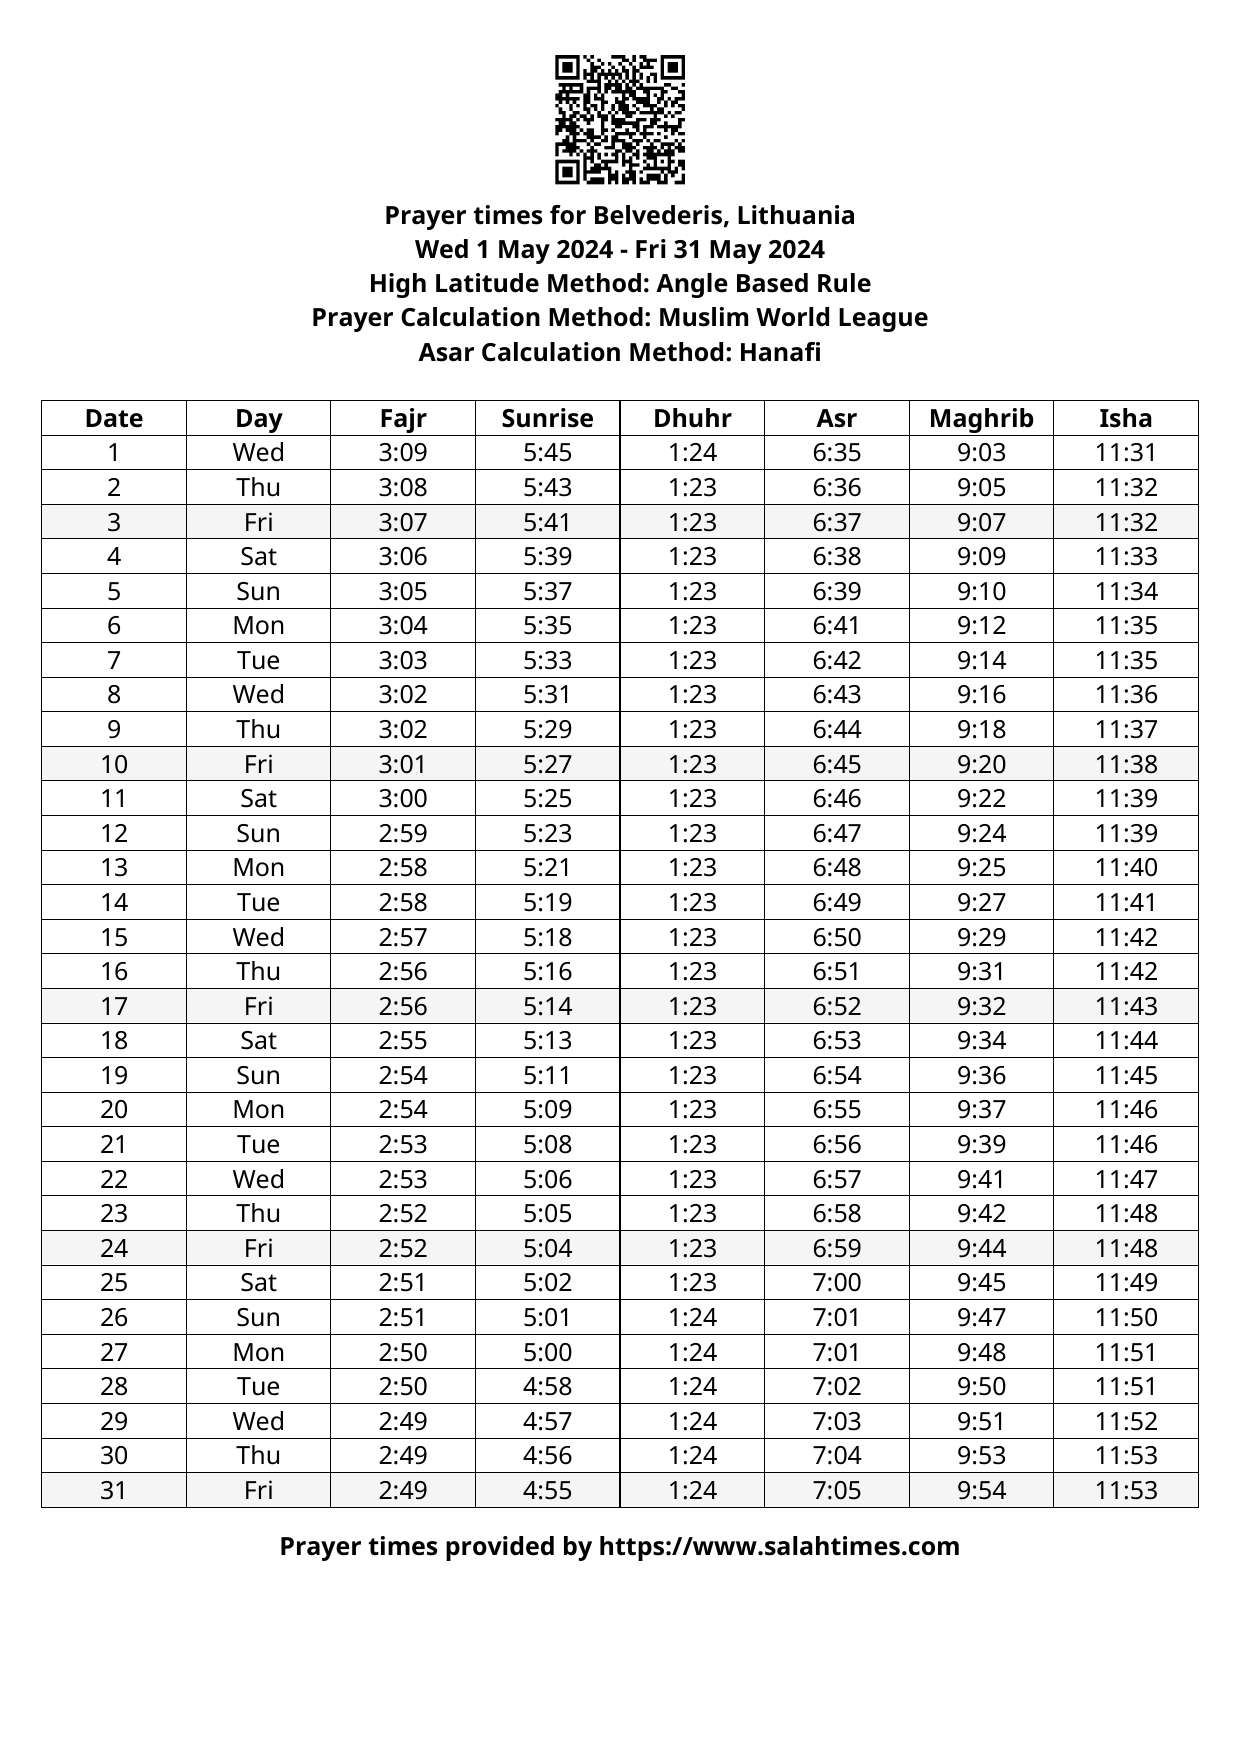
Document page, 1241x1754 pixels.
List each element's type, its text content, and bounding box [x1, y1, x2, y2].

table_cell 6:55 [765, 1093, 909, 1126]
table_cell 9:41 [910, 1162, 1053, 1195]
table_cell 2:58 [331, 851, 475, 884]
table_cell Sat [187, 1024, 330, 1057]
table_cell Mon [187, 609, 330, 642]
table_cell Fri [187, 505, 330, 538]
table_cell 3 [42, 505, 186, 538]
table_cell Wed [187, 1404, 330, 1437]
table_cell 5:21 [476, 851, 619, 884]
table_cell 9:14 [910, 643, 1053, 677]
table_cell 5:00 [476, 1335, 619, 1368]
table_cell 1:23 [621, 1231, 764, 1264]
table_cell 9:10 [910, 574, 1053, 607]
table_cell 30 [42, 1439, 186, 1472]
table_cell 5:25 [476, 781, 619, 815]
table_cell 2:50 [331, 1335, 475, 1368]
table_cell 18 [42, 1024, 186, 1057]
table_cell 6:54 [765, 1058, 909, 1092]
table_cell 6 [42, 609, 186, 642]
table_cell 5:45 [476, 436, 619, 469]
table_header Sunrise [476, 401, 619, 434]
table_cell 11:42 [1054, 954, 1198, 988]
table_cell 3:05 [331, 574, 475, 607]
table_cell 1:23 [621, 574, 764, 607]
table_cell 2 [42, 470, 186, 504]
table_cell 1:23 [621, 885, 764, 919]
table_cell 5:19 [476, 885, 619, 919]
table_header Asr [765, 401, 909, 434]
table_cell 6:48 [765, 851, 909, 884]
table_cell 5:11 [476, 1058, 619, 1092]
table_cell 16 [42, 954, 186, 988]
table_cell 2:57 [331, 920, 475, 953]
table_cell 11:53 [1054, 1439, 1198, 1472]
table_cell 7:00 [765, 1266, 909, 1299]
table_cell 6:52 [765, 989, 909, 1022]
table_cell 11:46 [1054, 1093, 1198, 1126]
table_cell 3:09 [331, 436, 475, 469]
table_cell 5:35 [476, 609, 619, 642]
table_cell Fri [187, 747, 330, 780]
table_cell Wed [187, 1162, 330, 1195]
table_cell 11:36 [1054, 678, 1198, 711]
table_cell 11:31 [1054, 436, 1198, 469]
table_cell 1:24 [621, 1404, 764, 1437]
table_cell 11:47 [1054, 1162, 1198, 1195]
table_cell 6:57 [765, 1162, 909, 1195]
table_cell 6:47 [765, 816, 909, 849]
table_cell 9:34 [910, 1024, 1053, 1057]
table_cell 28 [42, 1369, 186, 1403]
table_cell 7 [42, 643, 186, 677]
table_cell 9:31 [910, 954, 1053, 988]
table_cell Thu [187, 470, 330, 504]
table_cell 11:51 [1054, 1335, 1198, 1368]
table_cell 4:58 [476, 1369, 619, 1403]
table_cell 9:24 [910, 816, 1053, 849]
table_cell 11:43 [1054, 989, 1198, 1022]
table_cell 3:00 [331, 781, 475, 815]
table_cell Sun [187, 1300, 330, 1334]
text Prayer Calculation Method: Muslim World League [42, 300, 1198, 334]
table_cell 5:14 [476, 989, 619, 1022]
table_cell Tue [187, 1127, 330, 1161]
table_cell 3:03 [331, 643, 475, 677]
table_cell 9:09 [910, 539, 1053, 573]
table_cell 2:49 [331, 1473, 475, 1507]
table_cell 5:43 [476, 470, 619, 504]
table_cell 21 [42, 1127, 186, 1161]
table_cell 1:23 [621, 920, 764, 953]
table_cell 6:45 [765, 747, 909, 780]
table_cell 2:54 [331, 1093, 475, 1126]
table_cell 9:47 [910, 1300, 1053, 1334]
table_cell 4 [42, 539, 186, 573]
text High Latitude Method: Angle Based Rule [42, 266, 1198, 300]
table_cell 1:24 [621, 1439, 764, 1472]
table_cell Mon [187, 851, 330, 884]
table_cell 23 [42, 1196, 186, 1230]
table_cell 1:23 [621, 1162, 764, 1195]
table_cell 5:08 [476, 1127, 619, 1161]
table_cell Sat [187, 1266, 330, 1299]
table_cell 2:53 [331, 1162, 475, 1195]
table_cell 1:24 [621, 1369, 764, 1403]
table_cell 9:50 [910, 1369, 1053, 1403]
table_cell 11:48 [1054, 1231, 1198, 1264]
table_cell 11:39 [1054, 781, 1198, 815]
table_cell 6:39 [765, 574, 909, 607]
table_cell 1:24 [621, 1473, 764, 1507]
table_cell 6:36 [765, 470, 909, 504]
table_cell 6:38 [765, 539, 909, 573]
table_cell 2:55 [331, 1024, 475, 1057]
table_cell 3:02 [331, 712, 475, 746]
table_cell 7:01 [765, 1300, 909, 1334]
table_cell 1:23 [621, 954, 764, 988]
table_cell 9:39 [910, 1127, 1053, 1161]
table_cell Wed [187, 920, 330, 953]
table_cell 7:01 [765, 1335, 909, 1368]
table_cell 1:23 [621, 1196, 764, 1230]
table_cell 2:54 [331, 1058, 475, 1092]
table_cell 5:16 [476, 954, 619, 988]
table_cell 11:42 [1054, 920, 1198, 953]
table_cell 17 [42, 989, 186, 1022]
table_cell 7:03 [765, 1404, 909, 1437]
table_cell 11:37 [1054, 712, 1198, 746]
table_cell 9:27 [910, 885, 1053, 919]
table_cell 9:07 [910, 505, 1053, 538]
table_cell 5:37 [476, 574, 619, 607]
table_cell 1:23 [621, 1093, 764, 1126]
table_header Isha [1054, 401, 1198, 434]
table_cell 26 [42, 1300, 186, 1334]
table_cell 9 [42, 712, 186, 746]
table_cell 1:23 [621, 816, 764, 849]
table_cell 11:35 [1054, 609, 1198, 642]
table_cell 8 [42, 678, 186, 711]
table_cell 9:12 [910, 609, 1053, 642]
table_cell 6:43 [765, 678, 909, 711]
table_cell 10 [42, 747, 186, 780]
table_cell Wed [187, 436, 330, 469]
text Asar Calculation Method: Hanafi [42, 334, 1198, 368]
table_cell 6:56 [765, 1127, 909, 1161]
table_cell Tue [187, 643, 330, 677]
table_cell 3:08 [331, 470, 475, 504]
table_cell Tue [187, 885, 330, 919]
table_cell 5:13 [476, 1024, 619, 1057]
table_cell 2:49 [331, 1439, 475, 1472]
table_cell 1:23 [621, 470, 764, 504]
table_cell 5:23 [476, 816, 619, 849]
table_cell 5:33 [476, 643, 619, 677]
table_cell 11:41 [1054, 885, 1198, 919]
table_cell 19 [42, 1058, 186, 1092]
table_cell 2:56 [331, 954, 475, 988]
table_cell 11 [42, 781, 186, 815]
table_cell 5:05 [476, 1196, 619, 1230]
table_cell 6:46 [765, 781, 909, 815]
table_cell 9:44 [910, 1231, 1053, 1264]
table_cell Sun [187, 816, 330, 849]
table_cell 31 [42, 1473, 186, 1507]
table_cell 5:31 [476, 678, 619, 711]
table_cell 11:39 [1054, 816, 1198, 849]
table_cell Sun [187, 1058, 330, 1092]
table_cell Fri [187, 1473, 330, 1507]
table_cell 9:22 [910, 781, 1053, 815]
table_cell 1:23 [621, 851, 764, 884]
table_cell 1:23 [621, 1266, 764, 1299]
table_cell 5:02 [476, 1266, 619, 1299]
table_cell 6:37 [765, 505, 909, 538]
table_cell 9:32 [910, 989, 1053, 1022]
table_cell Thu [187, 1439, 330, 1472]
picture [542, 41, 699, 198]
table_cell 4:55 [476, 1473, 619, 1507]
table_cell 9:37 [910, 1093, 1053, 1126]
table_cell 1:23 [621, 1058, 764, 1092]
table_cell 1:24 [621, 1335, 764, 1368]
table_cell 6:41 [765, 609, 909, 642]
table_cell 1:23 [621, 505, 764, 538]
table_cell 25 [42, 1266, 186, 1299]
table_cell 1:23 [621, 609, 764, 642]
table_cell 13 [42, 851, 186, 884]
table_cell 11:51 [1054, 1369, 1198, 1403]
table_cell 11:33 [1054, 539, 1198, 573]
table_cell Sun [187, 574, 330, 607]
table_cell 5:01 [476, 1300, 619, 1334]
table_header Fajr [331, 401, 475, 434]
table_cell 7:04 [765, 1439, 909, 1472]
table_cell 4:57 [476, 1404, 619, 1437]
text Prayer times provided by https://www.salahtimes.com [42, 1528, 1198, 1563]
table_cell 11:53 [1054, 1473, 1198, 1507]
table_cell 4:56 [476, 1439, 619, 1472]
table_cell 2:52 [331, 1231, 475, 1264]
table_cell 5:04 [476, 1231, 619, 1264]
table_cell 6:44 [765, 712, 909, 746]
table_cell 2:59 [331, 816, 475, 849]
table_cell 1:24 [621, 1300, 764, 1334]
table_cell 5:18 [476, 920, 619, 953]
table_cell 6:50 [765, 920, 909, 953]
table_header Maghrib [910, 401, 1053, 434]
text Prayer times for Belvederis, Lithuania [42, 198, 1198, 232]
table_cell 9:36 [910, 1058, 1053, 1092]
table_cell 5:39 [476, 539, 619, 573]
table_cell 11:49 [1054, 1266, 1198, 1299]
table_cell 9:25 [910, 851, 1053, 884]
table_cell 5:41 [476, 505, 619, 538]
table_cell 9:16 [910, 678, 1053, 711]
text Wed 1 May 2024 - Fri 31 May 2024 [42, 232, 1198, 266]
table_cell 9:03 [910, 436, 1053, 469]
table_cell 9:29 [910, 920, 1053, 953]
table_cell 2:52 [331, 1196, 475, 1230]
table_cell Wed [187, 678, 330, 711]
table_cell 12 [42, 816, 186, 849]
table_cell Thu [187, 1196, 330, 1230]
table_cell 1:23 [621, 678, 764, 711]
table_cell Tue [187, 1369, 330, 1403]
table_cell 11:32 [1054, 505, 1198, 538]
table_cell Sat [187, 539, 330, 573]
table_cell 5:27 [476, 747, 619, 780]
table_cell 29 [42, 1404, 186, 1437]
table_cell 14 [42, 885, 186, 919]
table_cell Thu [187, 954, 330, 988]
table_cell 11:48 [1054, 1196, 1198, 1230]
table_cell 2:51 [331, 1300, 475, 1334]
table_cell 22 [42, 1162, 186, 1195]
table_cell Sat [187, 781, 330, 815]
table_header Day [187, 401, 330, 434]
table_cell 6:51 [765, 954, 909, 988]
table_cell 6:59 [765, 1231, 909, 1264]
table_cell 3:04 [331, 609, 475, 642]
table_cell 11:40 [1054, 851, 1198, 884]
table_cell 9:51 [910, 1404, 1053, 1437]
table_cell 1:23 [621, 712, 764, 746]
table_cell 11:35 [1054, 643, 1198, 677]
table_cell 1 [42, 436, 186, 469]
table_cell 11:38 [1054, 747, 1198, 780]
table_cell 2:49 [331, 1404, 475, 1437]
table_cell 5 [42, 574, 186, 607]
table_cell 11:50 [1054, 1300, 1198, 1334]
table_cell 1:23 [621, 1127, 764, 1161]
table_cell 20 [42, 1093, 186, 1126]
table_cell 3:07 [331, 505, 475, 538]
table_cell Fri [187, 989, 330, 1022]
table_cell 1:23 [621, 1024, 764, 1057]
table_cell 1:23 [621, 781, 764, 815]
table_cell 2:58 [331, 885, 475, 919]
table_cell 6:42 [765, 643, 909, 677]
table_cell 9:42 [910, 1196, 1053, 1230]
table_cell 24 [42, 1231, 186, 1264]
table_cell 5:06 [476, 1162, 619, 1195]
table_cell 9:54 [910, 1473, 1053, 1507]
table_cell 11:34 [1054, 574, 1198, 607]
table_cell 3:01 [331, 747, 475, 780]
table_cell 5:29 [476, 712, 619, 746]
table_header Date [42, 401, 186, 434]
table_cell 6:53 [765, 1024, 909, 1057]
table_cell 2:50 [331, 1369, 475, 1403]
table_cell 9:48 [910, 1335, 1053, 1368]
table_cell Fri [187, 1231, 330, 1264]
table_header Dhuhr [621, 401, 764, 434]
table_cell 6:49 [765, 885, 909, 919]
table_cell 6:35 [765, 436, 909, 469]
table_cell 1:24 [621, 436, 764, 469]
table_cell Thu [187, 712, 330, 746]
table_cell 1:23 [621, 989, 764, 1022]
table_cell 9:20 [910, 747, 1053, 780]
table_cell 2:53 [331, 1127, 475, 1161]
table_cell Mon [187, 1335, 330, 1368]
table_cell 1:23 [621, 643, 764, 677]
table_cell 3:06 [331, 539, 475, 573]
table_cell 9:45 [910, 1266, 1053, 1299]
table_cell 1:23 [621, 539, 764, 573]
table_cell 3:02 [331, 678, 475, 711]
table_cell 9:18 [910, 712, 1053, 746]
table_cell 11:52 [1054, 1404, 1198, 1437]
table_cell 5:09 [476, 1093, 619, 1126]
table_cell 9:05 [910, 470, 1053, 504]
table_cell 6:58 [765, 1196, 909, 1230]
table_cell 2:51 [331, 1266, 475, 1299]
table_cell Mon [187, 1093, 330, 1126]
table_cell 15 [42, 920, 186, 953]
table_cell 7:02 [765, 1369, 909, 1403]
table_cell 7:05 [765, 1473, 909, 1507]
table_cell 9:53 [910, 1439, 1053, 1472]
table_cell 2:56 [331, 989, 475, 1022]
table_cell 11:45 [1054, 1058, 1198, 1092]
table_cell 27 [42, 1335, 186, 1368]
table_cell 11:46 [1054, 1127, 1198, 1161]
table_cell 11:32 [1054, 470, 1198, 504]
table_cell 1:23 [621, 747, 764, 780]
table_cell 11:44 [1054, 1024, 1198, 1057]
